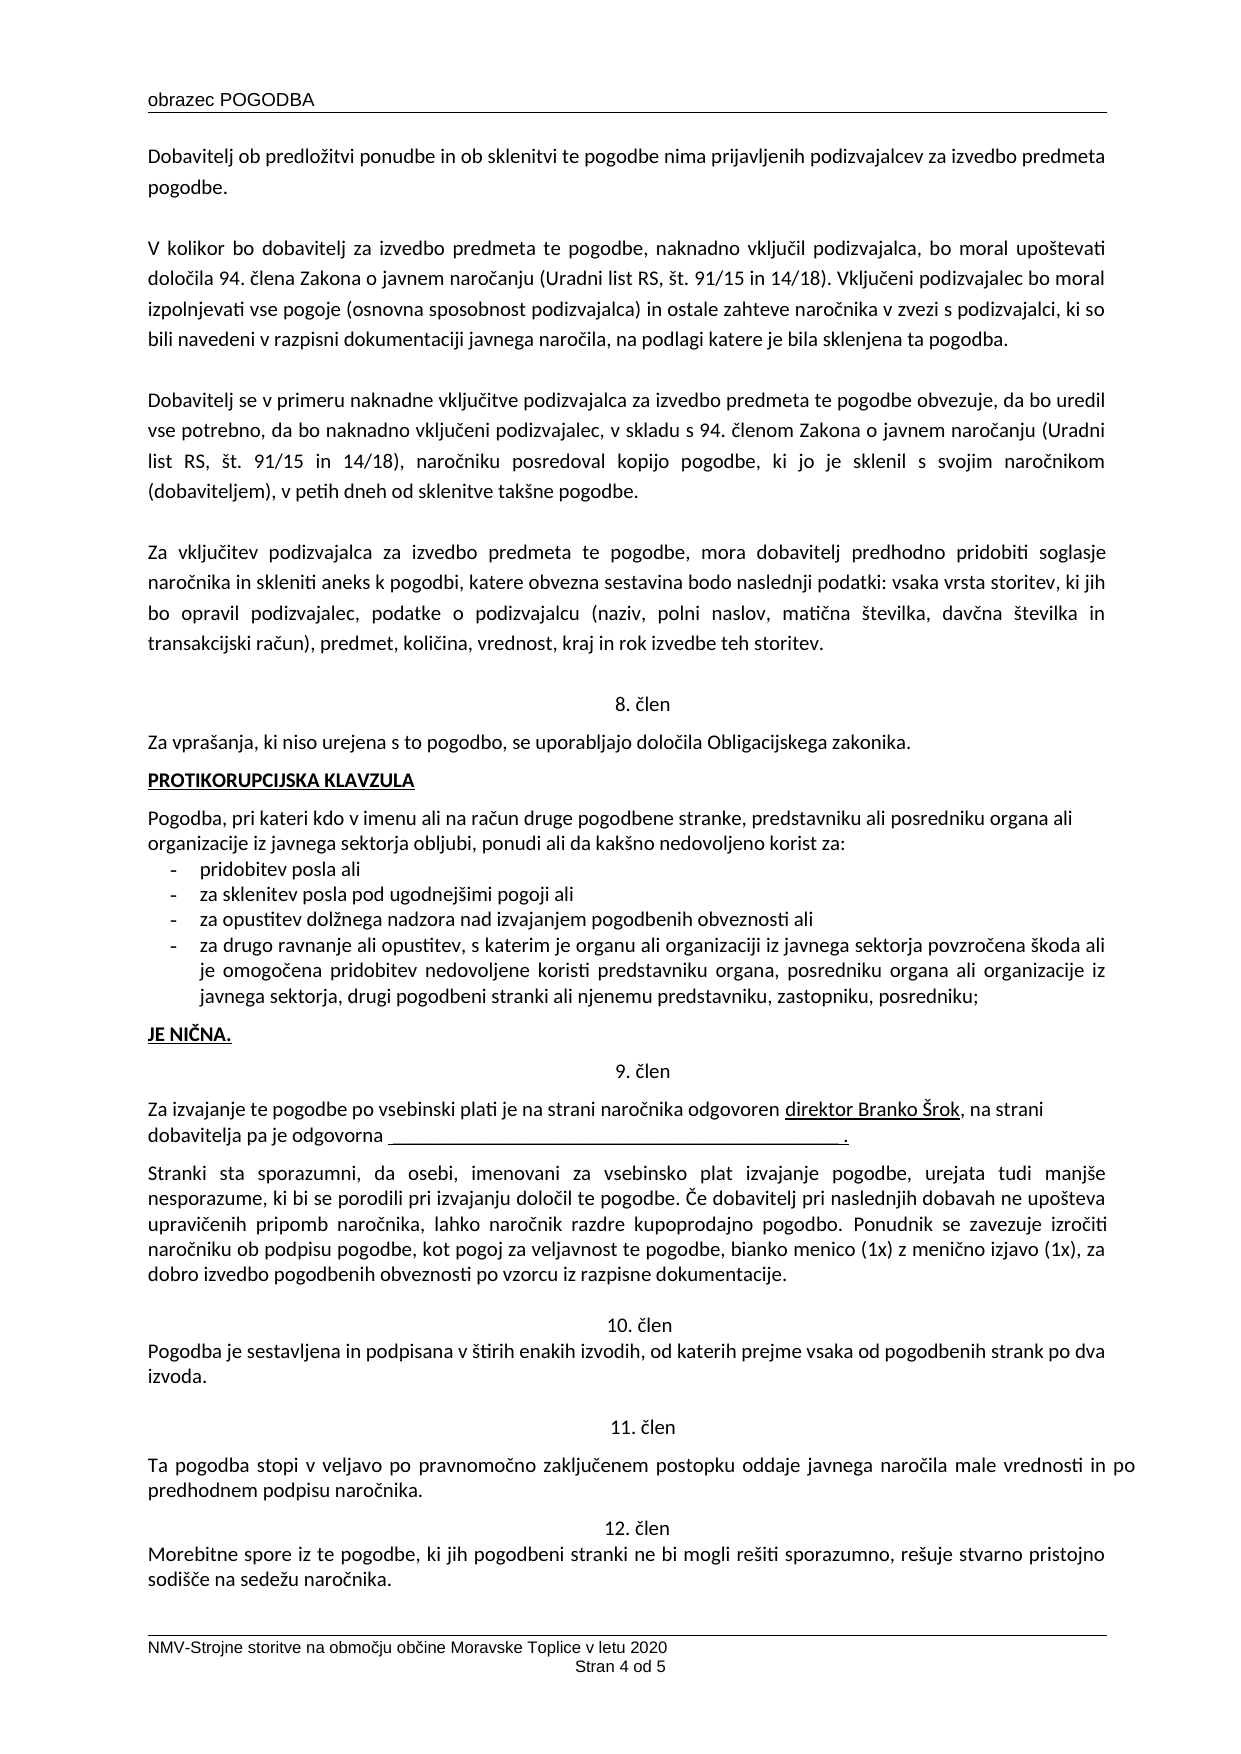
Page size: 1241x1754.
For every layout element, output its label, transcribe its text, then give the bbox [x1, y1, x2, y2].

text Za izvajanje te pogodbe po vsebinski plati je na strani naročnika odgovoren direktor Branko Šrok, na strani dobavitelja pa je odgovorna ___________________________________________ . [148, 1097, 1137, 1147]
text Dobavitelj ob predložitvi ponudbe in ob sklenitvi te pogodbe nima prijavljenih podizvajalcev za izvedbo predmeta pogodbe. [148, 144, 1107, 199]
text Za vprašanja, ki niso urejena s to pogodbo, se uporabljajo določila Obligacijskega zakonika. [148, 729, 1137, 754]
text 10. člen [148, 1312, 1107, 1338]
text Dobavitelj se v primeru naknadne vključitve podizvajalca za izvedbo predmeta te pogodbe obvezuje, da bo uredil vse potrebno, da bo naknadno vključeni podizvajalec, v skladu s 94. členom Zakona o javnem naročanju (Uradni list RS, št. 91/15 in 14/18), naročniku posredoval kopijo pogodbe, ki jo je sklenil s svojim naročnikom (dobaviteljem), v petih dneh od sklenitve takšne pogodbe. [148, 387, 1107, 504]
title je nična. [148, 1021, 1107, 1046]
text Pogodba je sestavljena in podpisana v štirih enakih izvodih, od katerih prejme vsaka od pogodbenih strank po dva izvoda. [148, 1338, 1107, 1389]
text 9. člen [148, 1059, 1137, 1084]
text 11. člen [148, 1414, 1137, 1439]
text V kolikor bo dobavitelj za izvedbo predmeta te pogodbe, naknadno vključil podizvajalca, bo moral upoštevati določila 94. člena Zakona o javnem naročanju (Uradni list RS, št. 91/15 in 14/18). Vključeni podizvajalec bo moral izpolnjevati vse pogoje (osnovna sposobnost podizvajalca) in ostale zahteve naročnika v zvezi s podizvajalci, ki so bili navedeni v razpisni dokumentaciji javnega naročila, na podlagi katere je bila sklenjena ta pogodba. [148, 235, 1107, 352]
list za sklenitev posla pod ugodnejšimi pogoji ali [170, 881, 1107, 907]
text Pogodba, pri kateri kdo v imenu ali na račun druge pogodbene stranke, predstavniku ali posredniku organa ali organizacije iz javnega sektorja obljubi, ponudi ali da kakšno nedovoljeno korist za: [148, 805, 1107, 856]
list za opustitev dolžnega nadzora nad izvajanjem pogodbenih obveznosti ali [170, 907, 1107, 932]
text Ta pogodba stopi v veljavo po pravnomočno zaključenem postopku oddaje javnega naročila male vrednosti in po predhodnem podpisu naročnika. [148, 1452, 1137, 1503]
title Protikorupcijska klavzula [148, 767, 1107, 792]
text Morebitne spore iz te pogodbe, ki jih pogodbeni stranki ne bi mogli rešiti sporazumno, rešuje stvarno pristojno sodišče na sedežu naročnika. [148, 1541, 1107, 1592]
text Stranki sta sporazumni, da osebi, imenovani za vsebinsko plat izvajanje pogodbe, urejata tudi manjše nesporazume, ki bi se porodili pri izvajanju določil te pogodbe. Če dobavitelj pri naslednjih dobavah ne upošteva upravičenih pripomb naročnika, lahko naročnik razdre kupoprodajno pogodbo. Ponudnik se zavezuje izročiti naročniku ob podpisu pogodbe, kot pogoj za veljavnost te pogodbe, bianko menico (1x) z menično izjavo (1x), za dobro izvedbo pogodbenih obveznosti po vzorcu iz razpisne dokumentacije. [148, 1160, 1107, 1287]
text Za vključitev podizvajalca za izvedbo predmeta te pogodbe, mora dobavitelj predhodno pridobiti soglasje naročnika in skleniti aneks k pogodbi, katere obvezna sestavina bodo naslednji podatki: vsaka vrsta storitev, ki jih bo opravil podizvajalec, podatke o podizvajalcu (naziv, polni naslov, matična številka, davčna številka in transakcijski račun), predmet, količina, vrednost, kraj in rok izvedbe teh storitev. [148, 539, 1107, 656]
text 8. člen [148, 691, 1137, 717]
text 12. člen [148, 1515, 1107, 1541]
list pridobitev posla ali [170, 856, 1107, 881]
list za drugo ravnanje ali opustitev, s katerim je organu ali organizaciji iz javnega sektorja povzročena škoda ali je omogočena pridobitev nedovoljene koristi predstavniku organa, posredniku organa ali organizacije iz javnega sektorja, drugi pogodbeni stranki ali njenemu predstavniku, zastopniku, posredniku; [170, 932, 1107, 1008]
